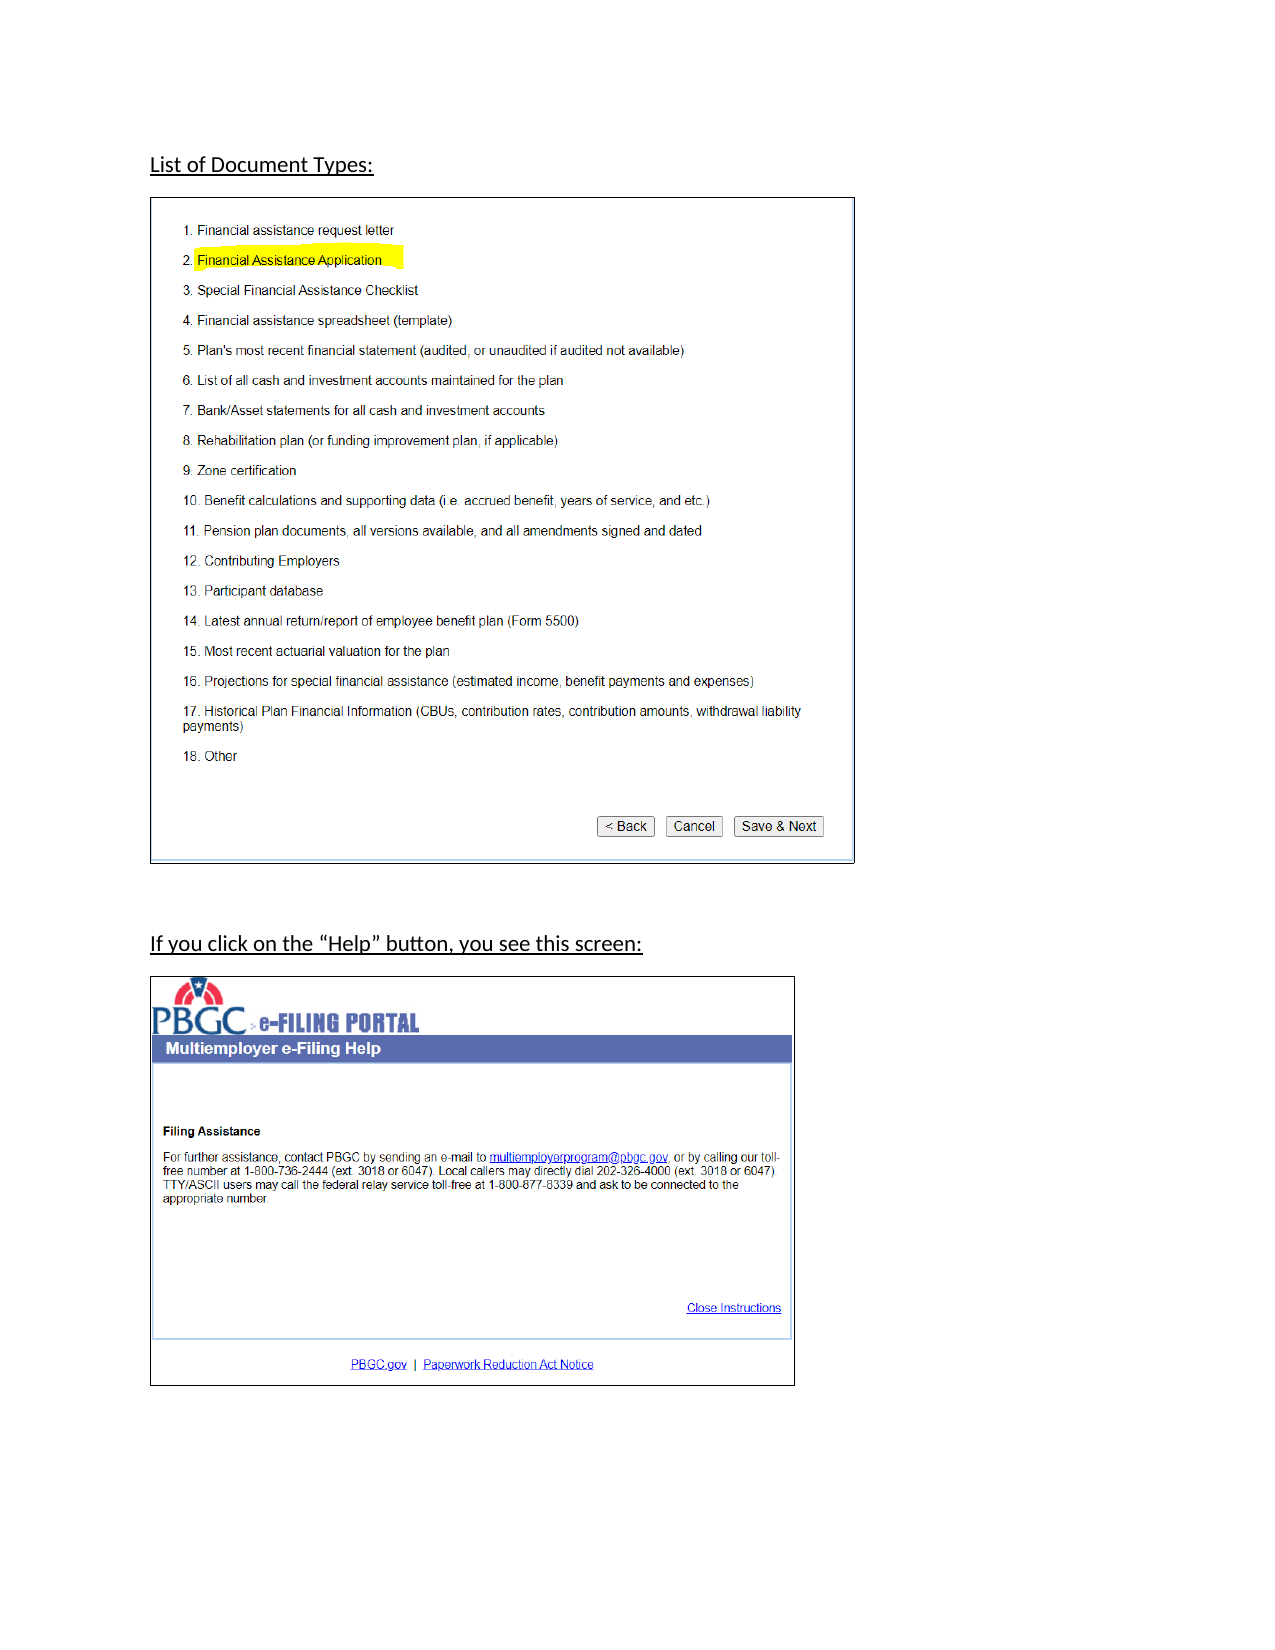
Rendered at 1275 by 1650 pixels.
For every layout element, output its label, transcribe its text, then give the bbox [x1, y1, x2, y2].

picture [151, 977, 794, 1385]
text If you click on the “Help” button, you see this screen: [150, 929, 1125, 957]
picture [151, 198, 854, 863]
text List of Document Types: [150, 150, 1125, 178]
